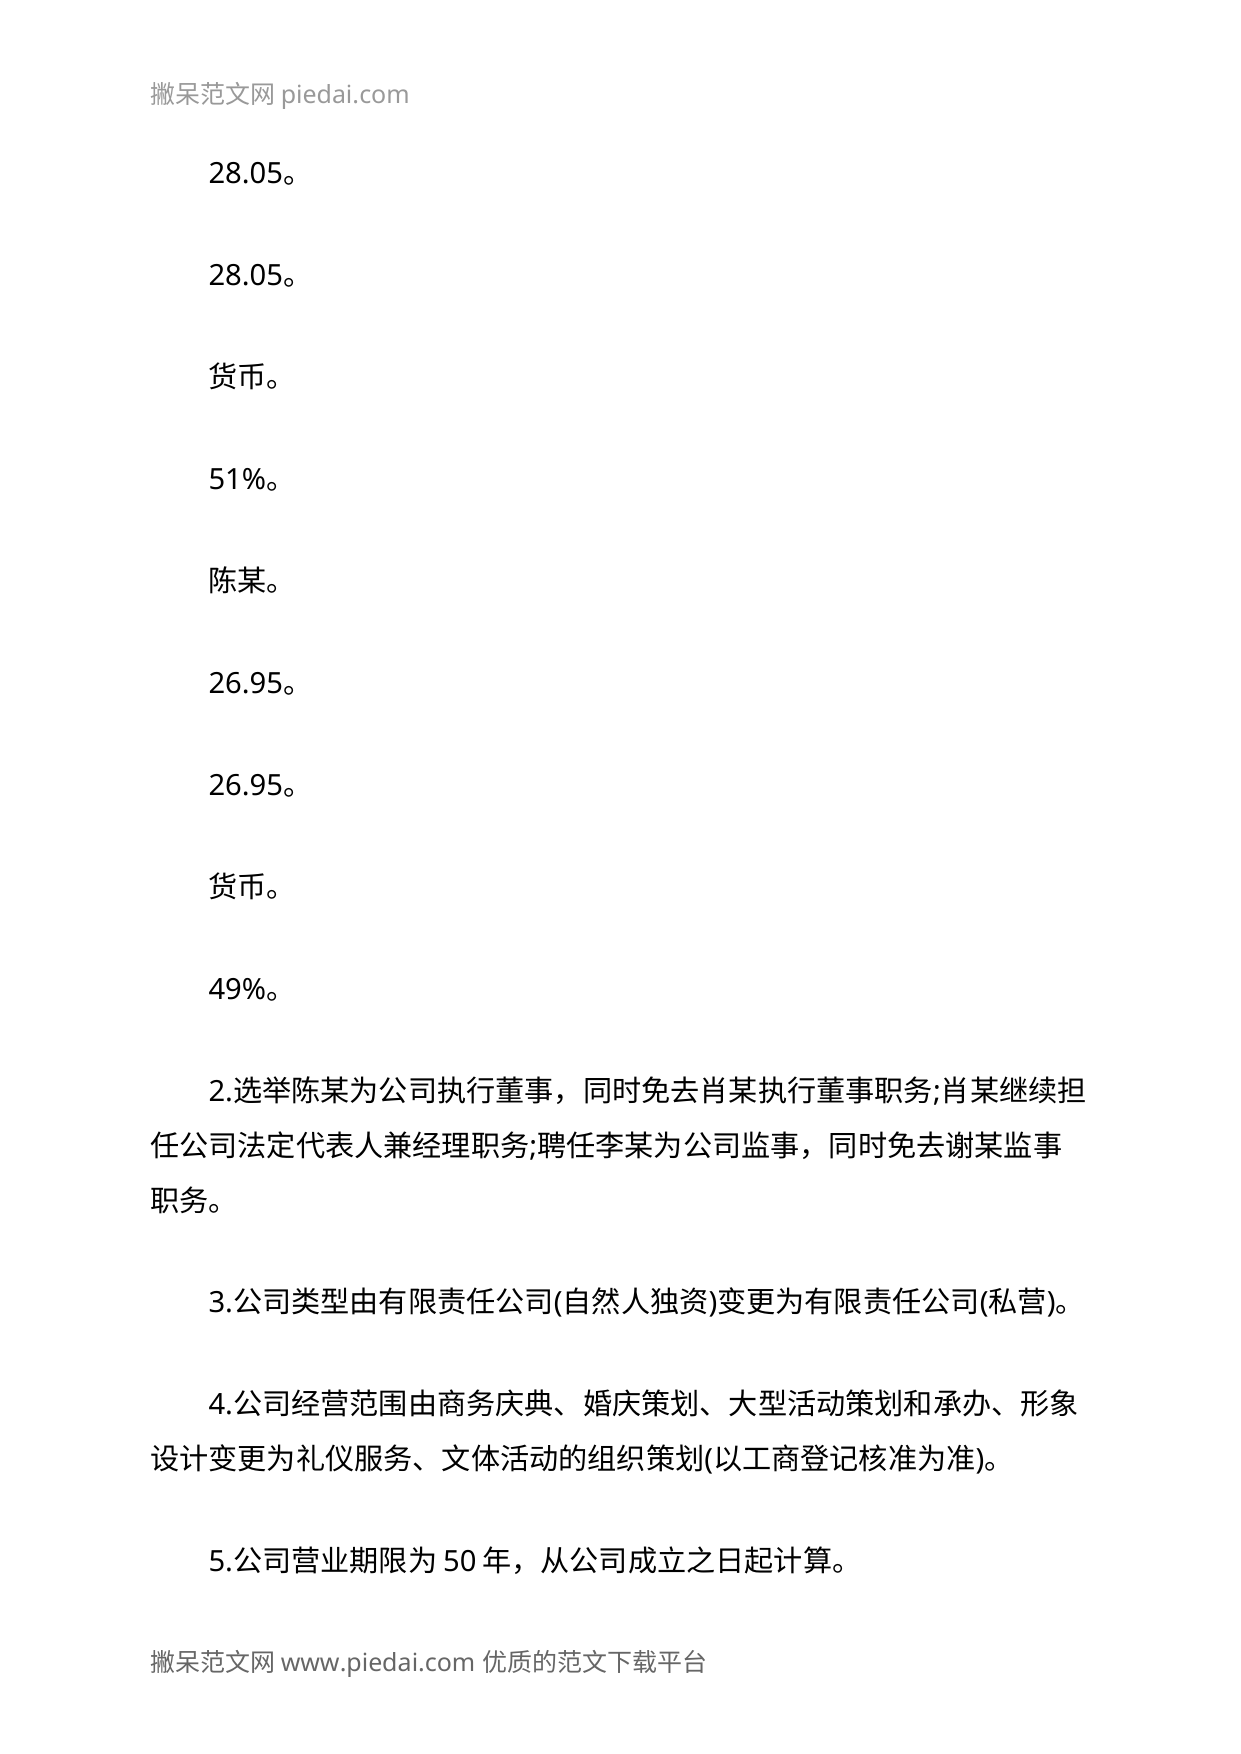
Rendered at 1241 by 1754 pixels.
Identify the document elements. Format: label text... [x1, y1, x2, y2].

text 5.公司营业期限为50年，从公司成立之日起计算。 [150, 1538, 1090, 1580]
text 28.05。 [150, 150, 1090, 192]
text 51%。 [150, 456, 1090, 498]
text 49%。 [150, 965, 1090, 1008]
text 2.选举陈某为公司执行董事，同时免去肖某执行董事职务;肖某继续担任公司法定代表人兼经理职务;聘任李某为公司监事，同时免去谢某监事职务。 [150, 1067, 1090, 1219]
text 4.公司经营范围由商务庆典、婚庆策划、大型活动策划和承办、形象设计变更为礼仪服务、文体活动的组织策划(以工商登记核准为准)。 [150, 1381, 1090, 1478]
text 陈某。 [150, 558, 1090, 600]
text 26.95。 [150, 761, 1090, 804]
text 3.公司类型由有限责任公司(自然人独资)变更为有限责任公司(私营)。 [150, 1279, 1090, 1321]
text 26.95。 [150, 659, 1090, 702]
text 货币。 [150, 354, 1090, 396]
text 货币。 [150, 863, 1090, 906]
text 28.05。 [150, 252, 1090, 294]
